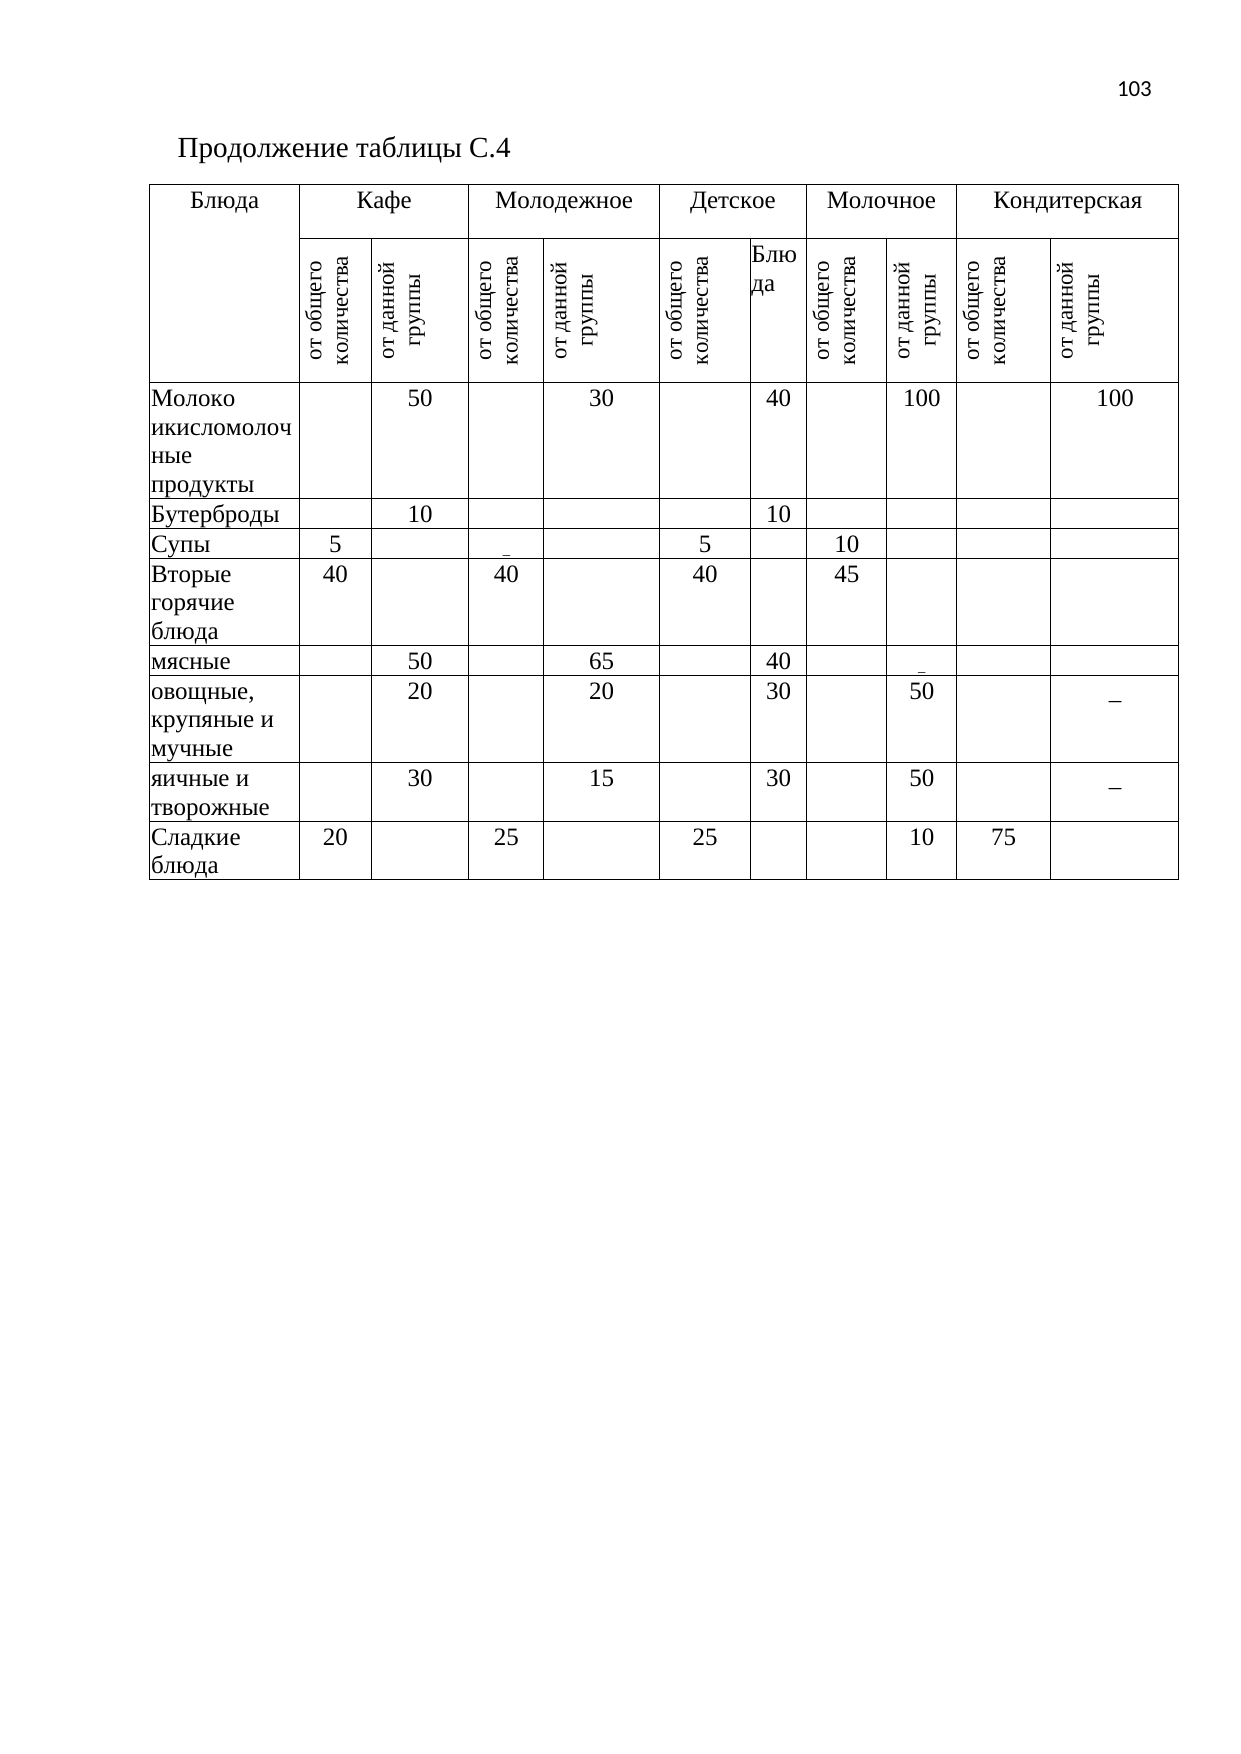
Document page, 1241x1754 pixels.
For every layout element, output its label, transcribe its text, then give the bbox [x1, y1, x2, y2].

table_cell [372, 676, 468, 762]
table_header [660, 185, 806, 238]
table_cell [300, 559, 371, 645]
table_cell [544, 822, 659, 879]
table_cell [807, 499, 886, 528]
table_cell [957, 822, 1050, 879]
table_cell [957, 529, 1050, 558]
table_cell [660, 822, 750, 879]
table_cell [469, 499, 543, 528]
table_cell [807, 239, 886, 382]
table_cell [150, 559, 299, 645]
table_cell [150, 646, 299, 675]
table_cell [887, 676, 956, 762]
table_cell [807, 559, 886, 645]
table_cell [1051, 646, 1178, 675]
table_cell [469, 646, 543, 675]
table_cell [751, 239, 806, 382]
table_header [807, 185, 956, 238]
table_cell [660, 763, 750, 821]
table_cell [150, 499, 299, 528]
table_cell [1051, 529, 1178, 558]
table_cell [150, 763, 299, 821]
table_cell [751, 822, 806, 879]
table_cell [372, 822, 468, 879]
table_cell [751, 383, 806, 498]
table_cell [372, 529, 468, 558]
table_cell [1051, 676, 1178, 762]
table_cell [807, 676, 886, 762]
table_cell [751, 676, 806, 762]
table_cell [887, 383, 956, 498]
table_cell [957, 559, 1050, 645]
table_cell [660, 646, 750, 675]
text Продолжение таблицы С.4 [177, 130, 1152, 163]
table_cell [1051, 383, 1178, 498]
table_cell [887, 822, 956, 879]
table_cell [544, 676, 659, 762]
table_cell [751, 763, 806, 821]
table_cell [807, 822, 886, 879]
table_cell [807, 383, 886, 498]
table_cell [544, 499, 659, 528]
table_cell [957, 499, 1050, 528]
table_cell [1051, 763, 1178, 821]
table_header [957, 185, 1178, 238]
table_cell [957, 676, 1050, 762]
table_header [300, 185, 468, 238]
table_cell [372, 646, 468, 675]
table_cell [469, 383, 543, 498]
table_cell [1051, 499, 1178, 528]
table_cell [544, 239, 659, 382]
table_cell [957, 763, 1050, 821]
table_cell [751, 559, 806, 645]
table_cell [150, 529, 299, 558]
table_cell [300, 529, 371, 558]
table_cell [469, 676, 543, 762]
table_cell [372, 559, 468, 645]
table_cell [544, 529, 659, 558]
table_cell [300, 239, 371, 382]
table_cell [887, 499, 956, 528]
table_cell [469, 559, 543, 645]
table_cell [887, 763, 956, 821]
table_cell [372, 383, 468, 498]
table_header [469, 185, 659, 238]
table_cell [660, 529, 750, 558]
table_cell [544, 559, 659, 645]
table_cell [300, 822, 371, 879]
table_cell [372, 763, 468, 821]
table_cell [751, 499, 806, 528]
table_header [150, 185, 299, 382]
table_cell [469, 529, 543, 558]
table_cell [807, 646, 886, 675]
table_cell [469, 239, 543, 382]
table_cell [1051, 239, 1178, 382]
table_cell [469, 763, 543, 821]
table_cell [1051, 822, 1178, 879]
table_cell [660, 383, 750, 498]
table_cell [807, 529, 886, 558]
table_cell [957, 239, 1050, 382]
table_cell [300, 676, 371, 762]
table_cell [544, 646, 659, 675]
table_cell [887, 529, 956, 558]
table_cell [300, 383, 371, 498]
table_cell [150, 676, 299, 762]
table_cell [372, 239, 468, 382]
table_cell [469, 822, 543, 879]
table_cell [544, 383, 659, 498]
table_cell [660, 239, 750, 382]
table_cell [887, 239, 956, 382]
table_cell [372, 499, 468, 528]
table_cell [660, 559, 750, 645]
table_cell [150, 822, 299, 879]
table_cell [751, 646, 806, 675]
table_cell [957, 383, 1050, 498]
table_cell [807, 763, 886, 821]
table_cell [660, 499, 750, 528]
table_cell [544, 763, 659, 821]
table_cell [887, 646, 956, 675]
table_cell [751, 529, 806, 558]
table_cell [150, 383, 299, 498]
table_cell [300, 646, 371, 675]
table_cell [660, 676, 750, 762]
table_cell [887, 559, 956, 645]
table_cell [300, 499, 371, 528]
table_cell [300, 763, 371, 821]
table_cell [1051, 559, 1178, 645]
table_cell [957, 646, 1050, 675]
